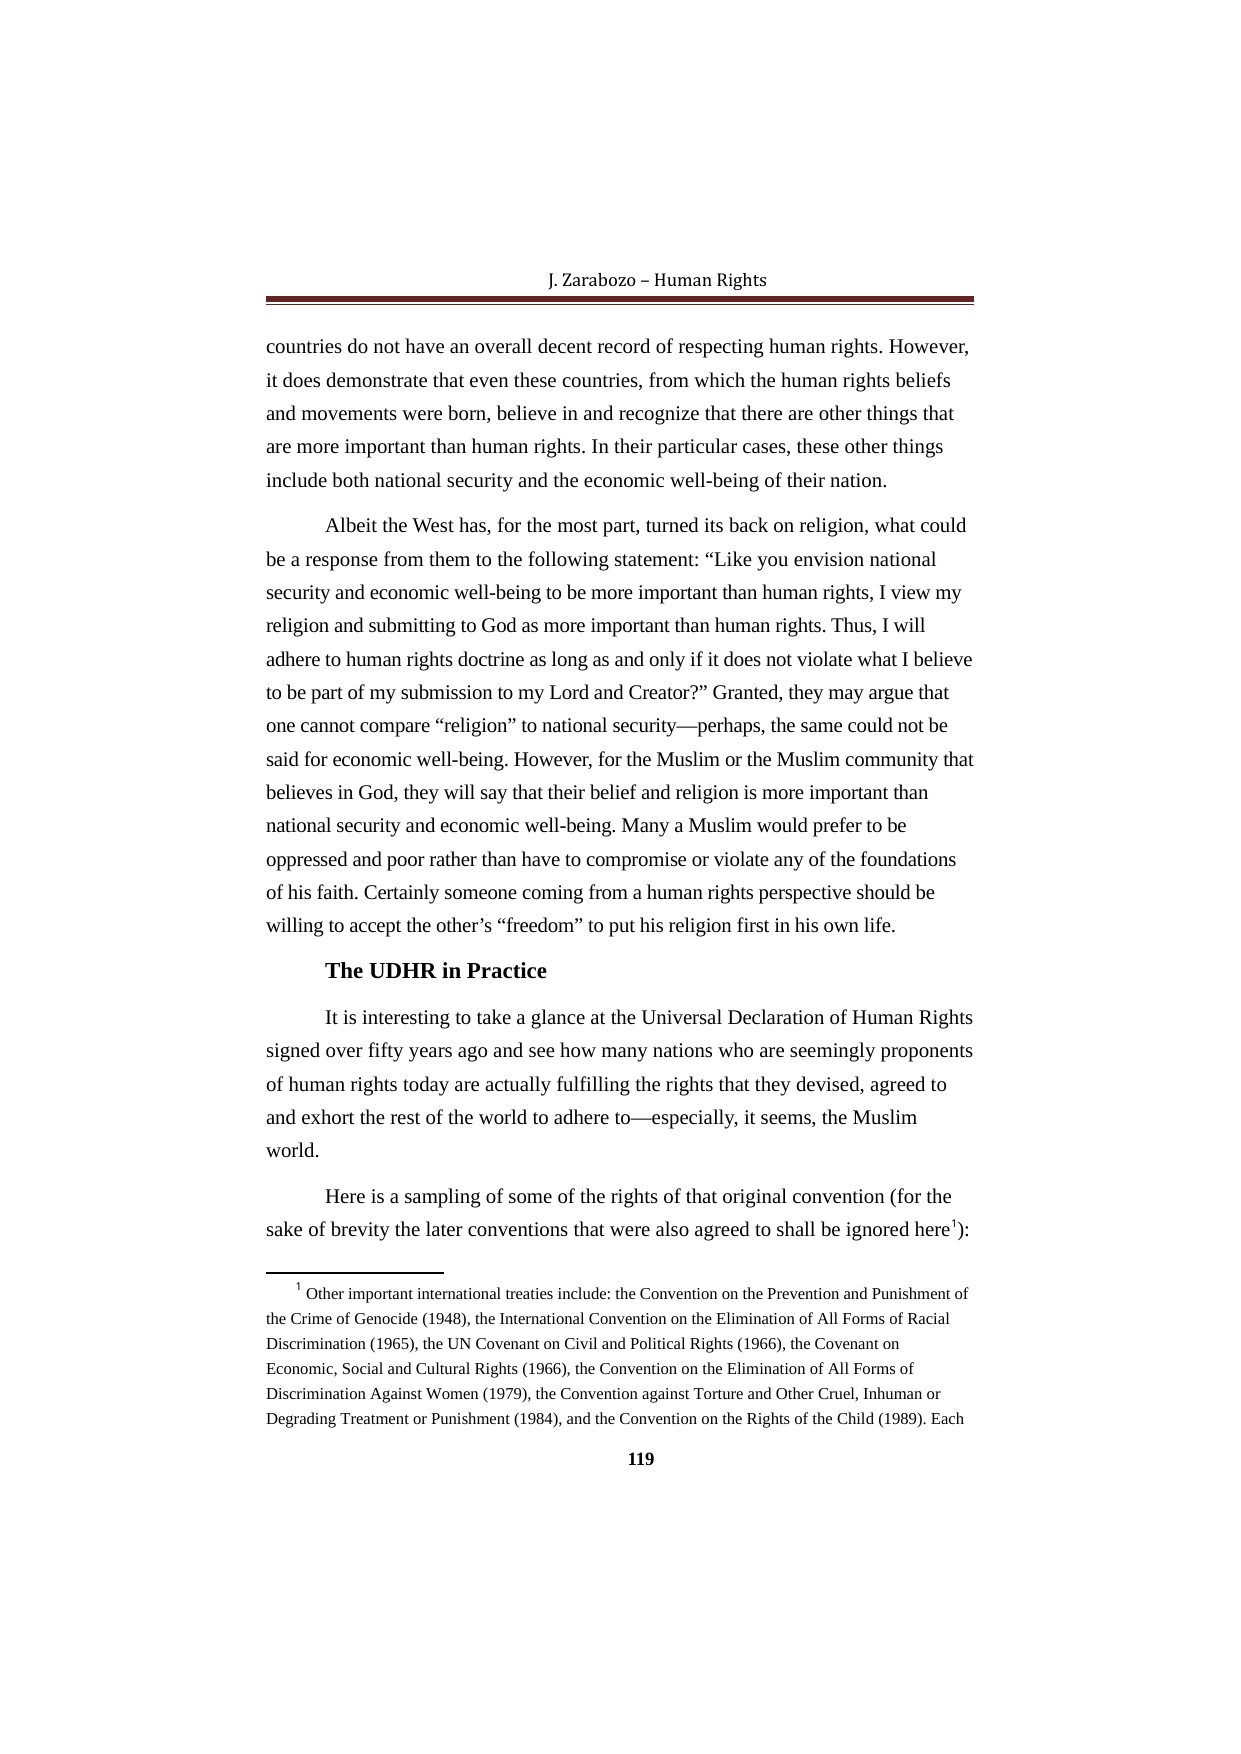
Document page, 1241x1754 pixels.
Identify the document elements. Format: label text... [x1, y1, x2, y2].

text Albeit the West has, for the most part, turned its back on religion, what could be a response from them to the following statement: “Like you envision national security and economic well-being to be more important than human rights, I view my religion and submitting to God as more important than human rights. Thus, I will adhere to human rights doctrine as long as and only if it does not violate what I believe to be part of my submission to my Lord and Creator?” Granted, they may argue that one cannot compare “religion” to national security—perhaps, the same could not be said for economic well-being. However, for the Muslim or the Muslim community that believes in God, they will say that their belief and religion is more important than national security and economic well-being. Many a Muslim would prefer to be oppressed and poor rather than have to compromise or violate any of the foundations of his faith. Certainly someone coming from a human rights perspective should be willing to accept the other’s “freedom” to put his religion first in his own life. [266, 504, 974, 937]
text Here is a sampling of some of the rights of that original convention (for the sake of brevity the later conventions that were also agreed to shall be ignored here): [266, 1175, 974, 1242]
text It is interesting to take a glance at the Universal Declaration of Human Rights signed over fifty years ago and see how many nations who are seemingly proponents of human rights today are actually fulfilling the rights that they devised, agreed to and exhort the rest of the world to adhere to—especially, it seems, the Muslim world. [266, 996, 974, 1162]
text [266, 325, 974, 492]
subtitle The UDHR in Practice [266, 950, 974, 983]
